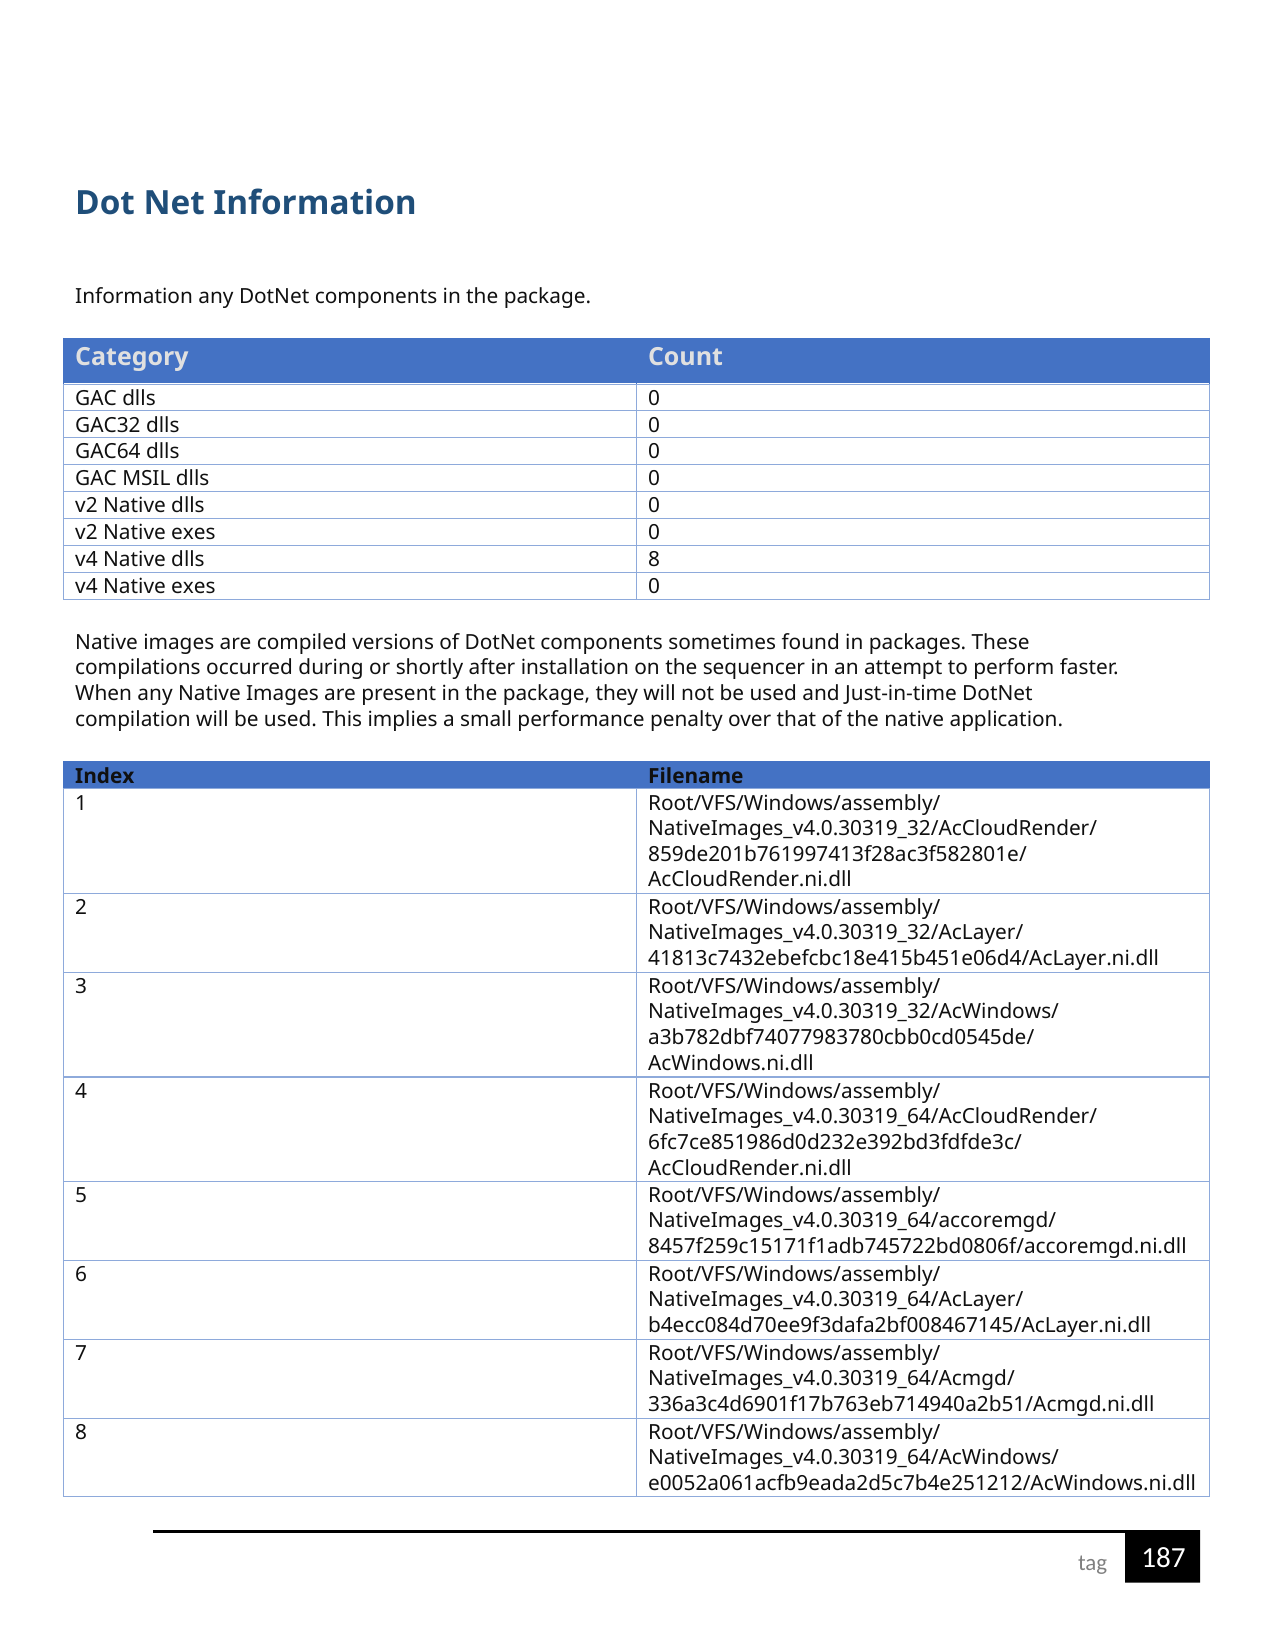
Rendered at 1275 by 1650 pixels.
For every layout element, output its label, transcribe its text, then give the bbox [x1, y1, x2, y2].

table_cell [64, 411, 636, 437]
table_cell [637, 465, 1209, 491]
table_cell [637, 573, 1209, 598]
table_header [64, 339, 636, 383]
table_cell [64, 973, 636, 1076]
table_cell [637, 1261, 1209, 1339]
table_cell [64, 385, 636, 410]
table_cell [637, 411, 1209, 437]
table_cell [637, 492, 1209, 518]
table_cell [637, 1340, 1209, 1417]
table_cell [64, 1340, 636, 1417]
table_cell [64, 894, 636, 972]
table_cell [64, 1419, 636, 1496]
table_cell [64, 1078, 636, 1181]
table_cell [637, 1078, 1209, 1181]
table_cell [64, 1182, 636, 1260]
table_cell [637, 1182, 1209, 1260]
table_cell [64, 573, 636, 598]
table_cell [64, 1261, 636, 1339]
subtitle Dot Net Information [75, 179, 1125, 224]
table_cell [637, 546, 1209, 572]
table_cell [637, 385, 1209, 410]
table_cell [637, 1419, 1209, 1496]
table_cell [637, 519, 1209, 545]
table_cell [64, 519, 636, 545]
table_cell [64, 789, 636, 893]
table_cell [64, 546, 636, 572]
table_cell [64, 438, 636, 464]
text Native images are compiled versions of DotNet components sometimes found in packages. These compilations occurred during or shortly after installation on the sequencer in an attempt to perform faster. When any Native Images are present in the package, they will not be used and Just-in-time DotNet compilation will be used. This implies a small performance penalty over that of the native application. [75, 629, 1125, 732]
text Information any DotNet components in the package. [75, 283, 1125, 309]
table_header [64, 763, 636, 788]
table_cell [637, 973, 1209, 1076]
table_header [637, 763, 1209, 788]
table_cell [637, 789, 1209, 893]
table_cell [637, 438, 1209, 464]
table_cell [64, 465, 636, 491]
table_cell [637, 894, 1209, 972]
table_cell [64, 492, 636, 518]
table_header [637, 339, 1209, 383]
